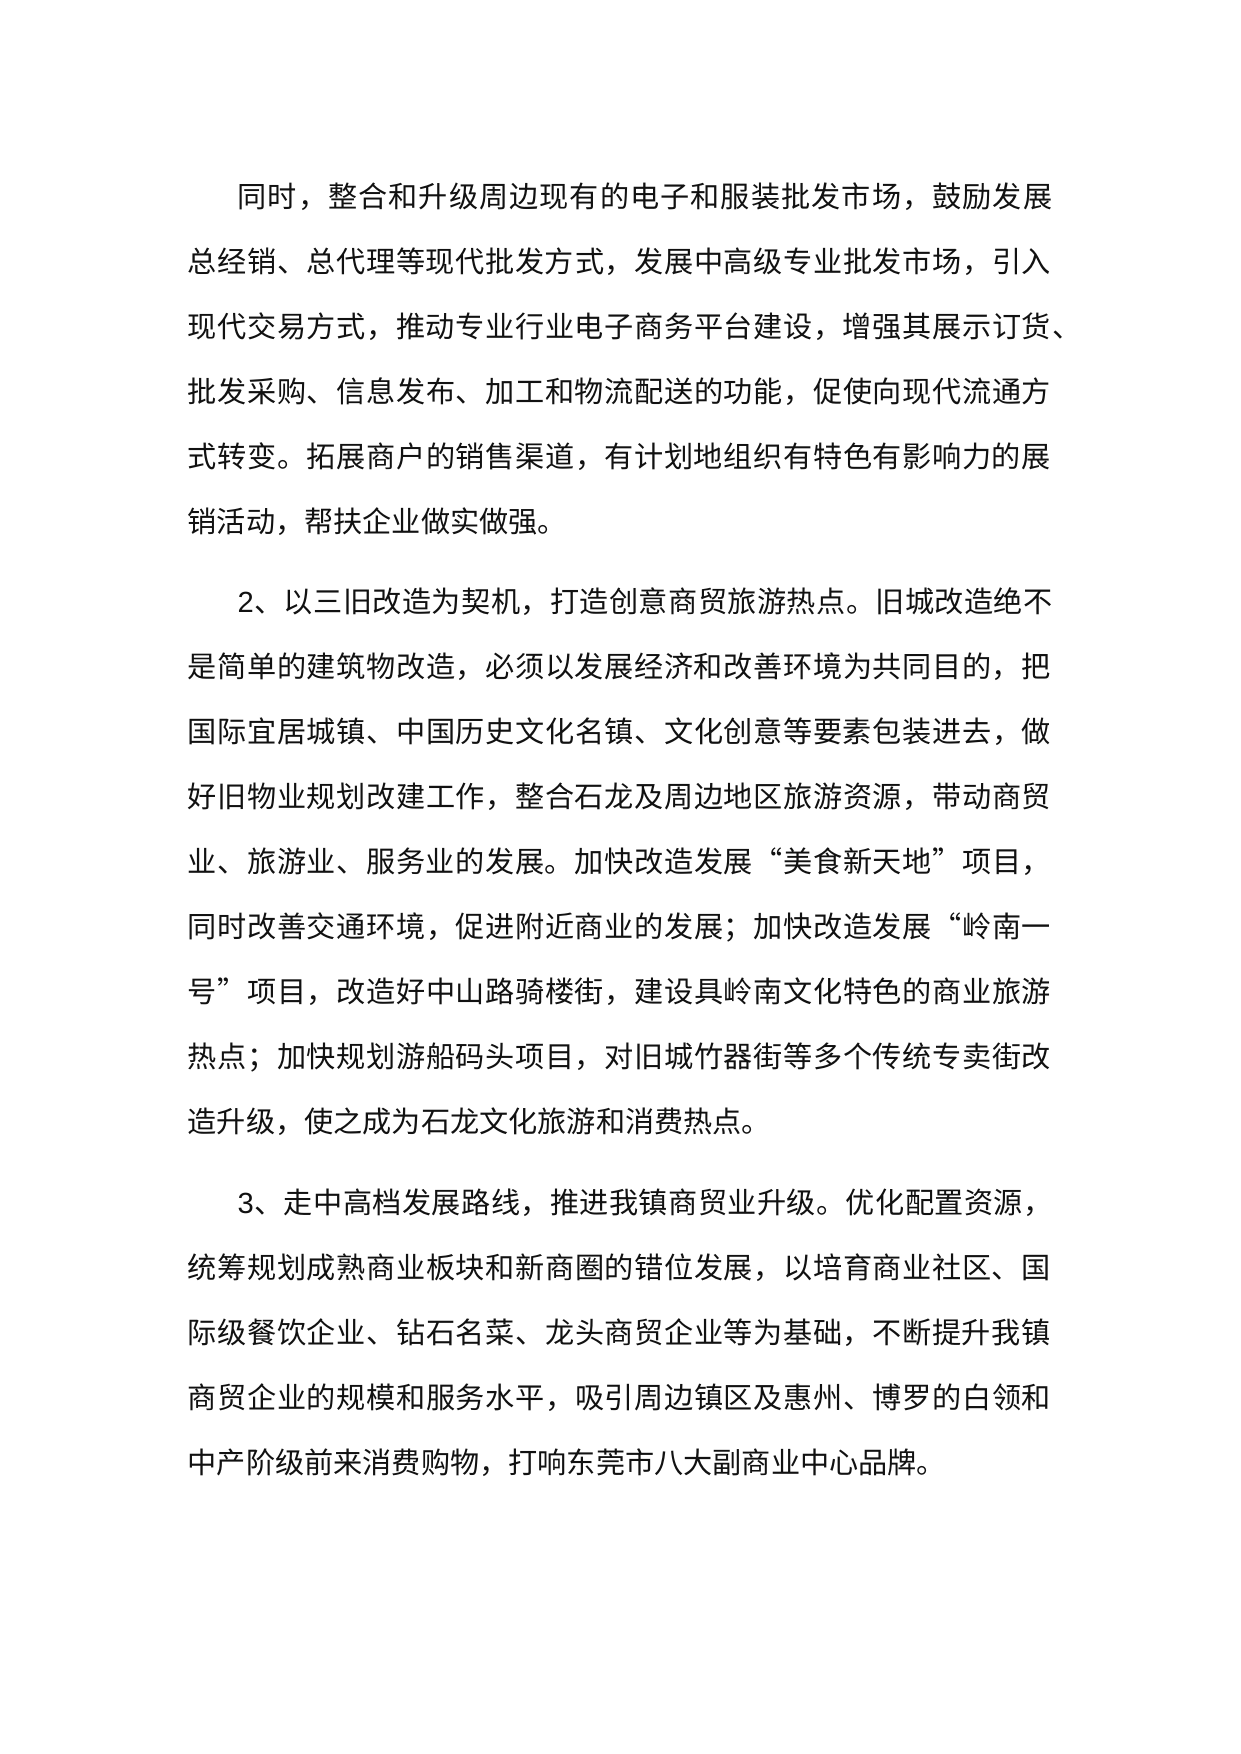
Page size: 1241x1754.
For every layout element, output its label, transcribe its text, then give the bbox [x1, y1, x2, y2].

text 3、走中高档发展路线，推进我镇商贸业升级。优化配置资源，统筹规划成熟商业板块和新商圈的错位发展，以培育商业社区、国际级餐饮企业、钻石名菜、龙头商贸企业等为基础，不断提升我镇商贸企业的规模和服务水平，吸引周边镇区及惠州、博罗的白领和中产阶级前来消费购物，打响东莞市八大副商业中心品牌。 [187, 1168, 1053, 1493]
text 同时，整合和升级周边现有的电子和服装批发市场，鼓励发展总经销、总代理等现代批发方式，发展中高级专业批发市场，引入现代交易方式，推动专业行业电子商务平台建设，增强其展示订货、批发采购、信息发布、加工和物流配送的功能，促使向现代流通方式转变。拓展商户的销售渠道，有计划地组织有特色有影响力的展销活动，帮扶企业做实做强。 [187, 162, 1053, 552]
text 2、以三旧改造为契机，打造创意商贸旅游热点。旧城改造绝不是简单的建筑物改造，必须以发展经济和改善环境为共同目的，把国际宜居城镇、中国历史文化名镇、文化创意等要素包装进去，做好旧物业规划改建工作，整合石龙及周边地区旅游资源，带动商贸业、旅游业、服务业的发展。加快改造发展“美食新天地”项目，同时改善交通环境，促进附近商业的发展；加快改造发展“岭南一号”项目，改造好中山路骑楼街，建设具岭南文化特色的商业旅游热点；加快规划游船码头项目，对旧城竹器街等多个传统专卖街改造升级，使之成为石龙文化旅游和消费热点。 [187, 568, 1053, 1153]
